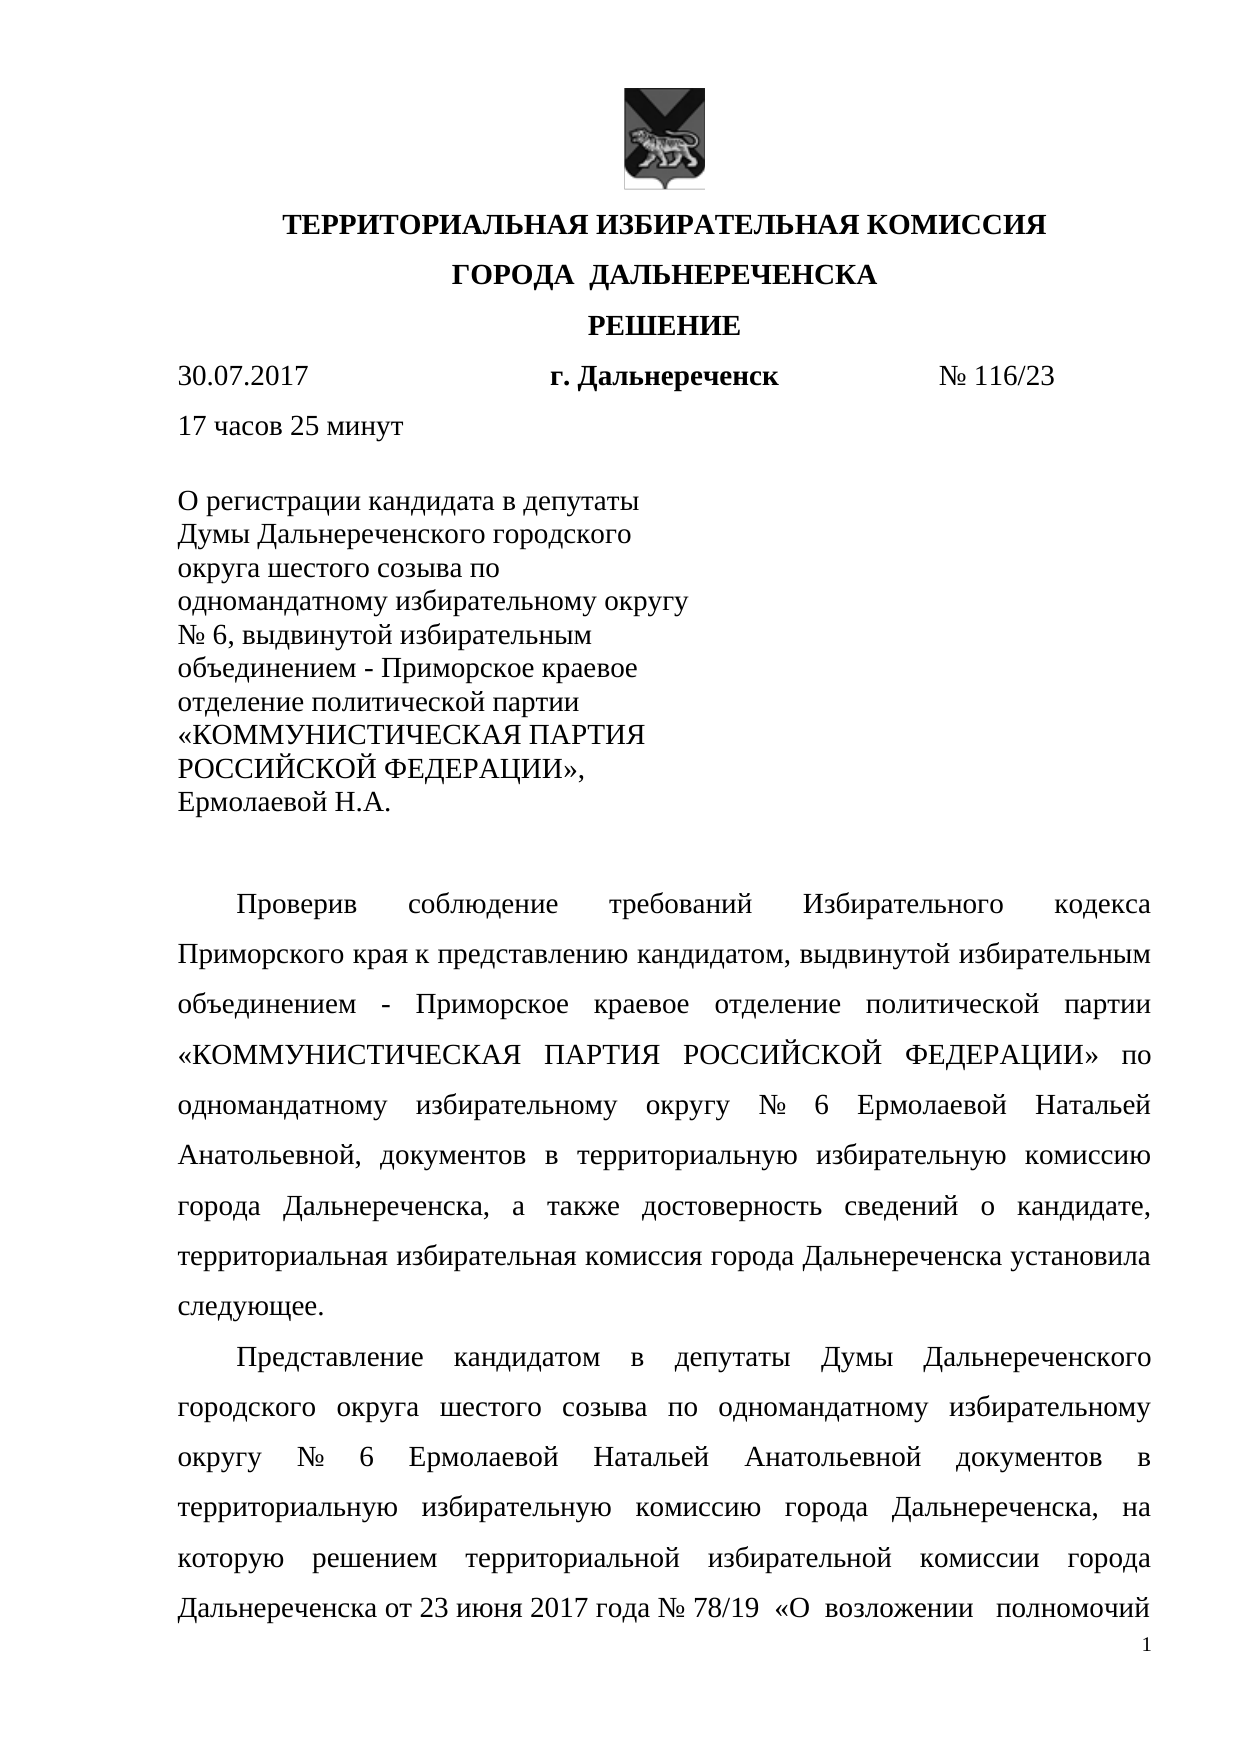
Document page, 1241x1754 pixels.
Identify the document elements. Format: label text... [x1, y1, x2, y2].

picture [623, 88, 705, 191]
table_header г. Дальнереченск [498, 358, 831, 408]
table_header 30.07.2017 [166, 358, 498, 408]
text РЕШЕНИЕ [177, 308, 1152, 341]
text ТЕРРИТОРИАЛЬНАЯ ИЗБИРАТЕЛЬНАЯ КОМИССИЯ [177, 207, 1152, 241]
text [177, 1339, 1152, 1624]
text Проверив соблюдение требований Избирательного кодекса Приморского края к представлению кандидатом, выдвинутой избирательным объединением - Приморское краевое отделение политической партии «коммунистическая партия Российской Федерации» по одномандатному избирательному округу № 6 Ермолаевой Натальей Анатольевной, документов в территориальную избирательную комиссию города Дальнереченска, а также достоверность сведений о кандидате, территориальная избирательная комиссия города Дальнереченска установила следующее. [177, 886, 1152, 1322]
text ГОРОДА ДАЛЬНЕРЕЧЕНСКА [177, 257, 1152, 291]
text 17 часов 25 минут [177, 408, 1152, 442]
table_header № 116/23 [831, 358, 1163, 408]
